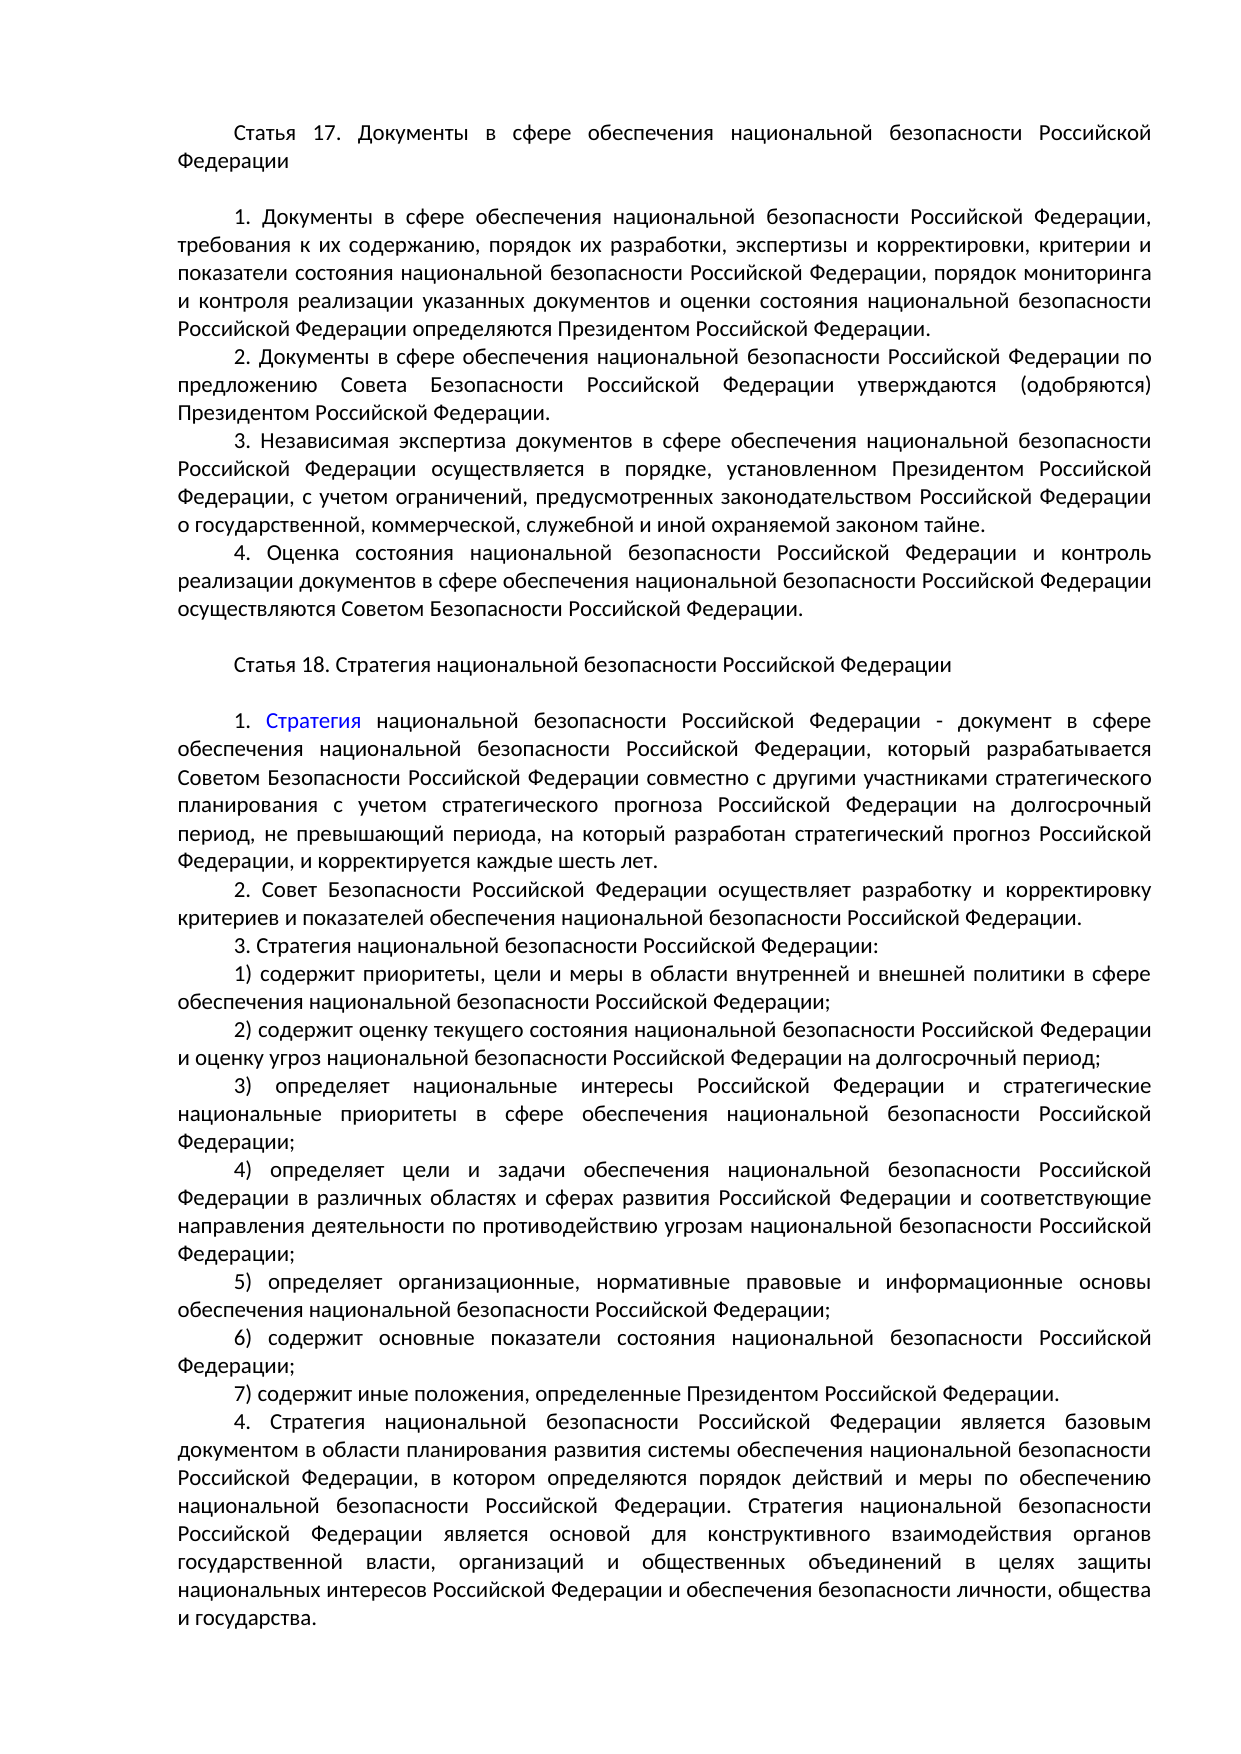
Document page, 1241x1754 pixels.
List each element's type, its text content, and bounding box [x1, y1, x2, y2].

text 5) определяет организационные, нормативные правовые и информационные основы обеспечения национальной безопасности Российской Федерации; [177, 1267, 1152, 1323]
text 3) определяет национальные интересы Российской Федерации и стратегические национальные приоритеты в сфере обеспечения национальной безопасности Российской Федерации; [177, 1071, 1152, 1155]
text 2. Совет Безопасности Российской Федерации осуществляет разработку и корректировку критериев и показателей обеспечения национальной безопасности Российской Федерации. [177, 875, 1152, 931]
text 3. Независимая экспертиза документов в сфере обеспечения национальной безопасности Российской Федерации осуществляется в порядке, установленном Президентом Российской Федерации, с учетом ограничений, предусмотренных законодательством Российской Федерации о государственной, коммерческой, служебной и иной охраняемой законом тайне. [177, 426, 1152, 538]
text 1) содержит приоритеты, цели и меры в области внутренней и внешней политики в сфере обеспечения национальной безопасности Российской Федерации; [177, 959, 1152, 1015]
text 2. Документы в сфере обеспечения национальной безопасности Российской Федерации по предложению Совета Безопасности Российской Федерации утверждаются (одобряются) Президентом Российской Федерации. [177, 342, 1152, 426]
text Статья 18. Стратегия национальной безопасности Российской Федерации [177, 651, 1152, 678]
text 4. Оценка состояния национальной безопасности Российской Федерации и контроль реализации документов в сфере обеспечения национальной безопасности Российской Федерации осуществляются Советом Безопасности Российской Федерации. [177, 538, 1152, 622]
text 1. Стратегия национальной безопасности Российской Федерации - документ в сфере обеспечения национальной безопасности Российской Федерации, который разрабатывается Советом Безопасности Российской Федерации совместно с другими участниками стратегического планирования с учетом стратегического прогноза Российской Федерации на долгосрочный период, не превышающий периода, на который разработан стратегический прогноз Российской Федерации, и корректируется каждые шесть лет. [177, 707, 1152, 875]
text 4) определяет цели и задачи обеспечения национальной безопасности Российской Федерации в различных областях и сферах развития Российской Федерации и соответствующие направления деятельности по противодействию угрозам национальной безопасности Российской Федерации; [177, 1155, 1152, 1267]
text 3. Стратегия национальной безопасности Российской Федерации: [177, 931, 1152, 959]
text 2) содержит оценку текущего состояния национальной безопасности Российской Федерации и оценку угроз национальной безопасности Российской Федерации на долгосрочный период; [177, 1015, 1152, 1071]
text 4. Стратегия национальной безопасности Российской Федерации является базовым документом в области планирования развития системы обеспечения национальной безопасности Российской Федерации, в котором определяются порядок действий и меры по обеспечению национальной безопасности Российской Федерации. Стратегия национальной безопасности Российской Федерации является основой для конструктивного взаимодействия органов государственной власти, организаций и общественных объединений в целях защиты национальных интересов Российской Федерации и обеспечения безопасности личности, общества и государства. [177, 1407, 1152, 1631]
text 1. Документы в сфере обеспечения национальной безопасности Российской Федерации, требования к их содержанию, порядок их разработки, экспертизы и корректировки, критерии и показатели состояния национальной безопасности Российской Федерации, порядок мониторинга и контроля реализации указанных документов и оценки состояния национальной безопасности Российской Федерации определяются Президентом Российской Федерации. [177, 202, 1152, 342]
text 6) содержит основные показатели состояния национальной безопасности Российской Федерации; [177, 1323, 1152, 1379]
text 7) содержит иные положения, определенные Президентом Российской Федерации. [177, 1379, 1152, 1407]
text Статья 17. Документы в сфере обеспечения национальной безопасности Российской Федерации [177, 118, 1152, 174]
